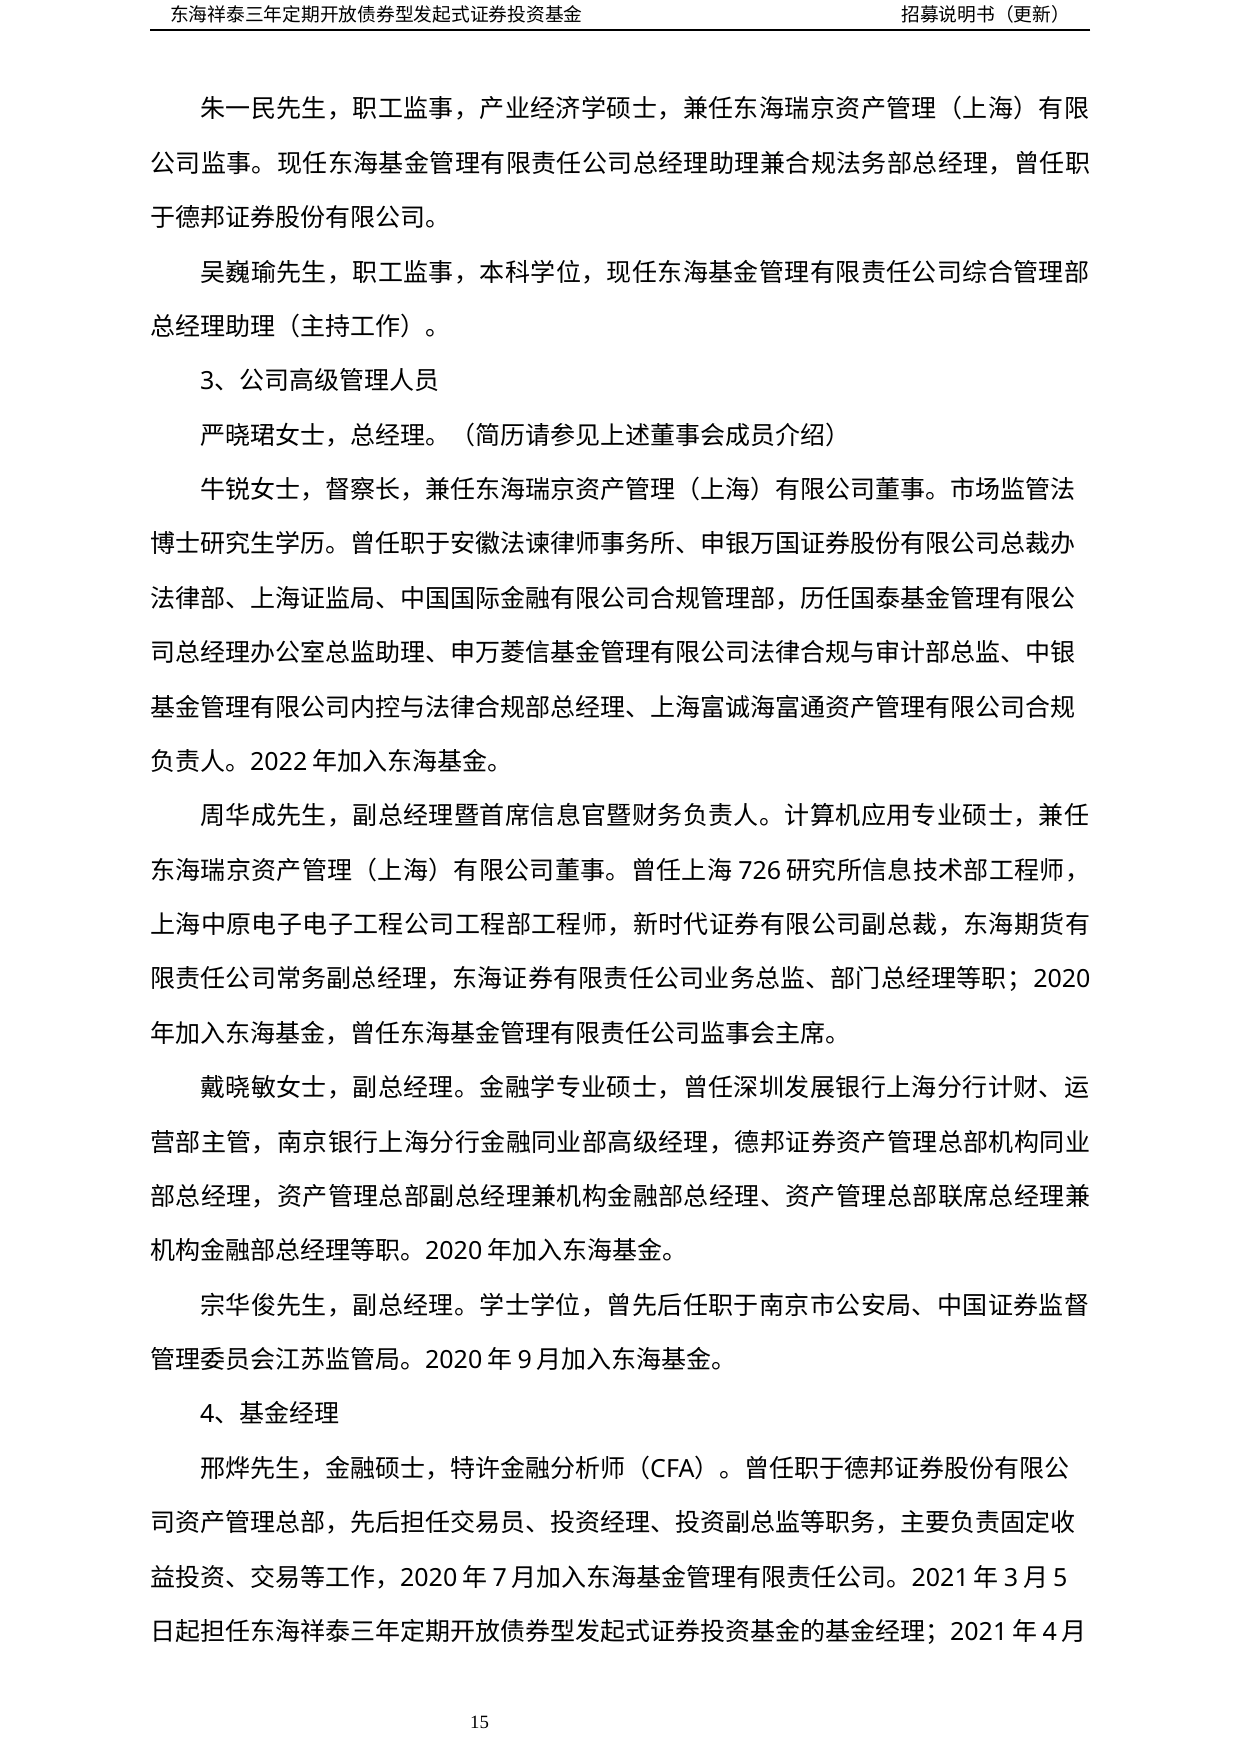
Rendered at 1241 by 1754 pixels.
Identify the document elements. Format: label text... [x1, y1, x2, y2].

text 宗华俊先生，副总经理。学士学位，曾先后任职于南京市公安局、中国证券监督管理委员会江苏监管局。2020年9月加入东海基金。 [150, 1285, 1090, 1376]
text 3、公司高级管理人员 [150, 361, 1090, 397]
text 周华成先生，副总经理暨首席信息官暨财务负责人。计算机应用专业硕士，兼任东海瑞京资产管理（上海）有限公司董事。曾任上海726研究所信息技术部工程师，上海中原电子电子工程公司工程部工程师，新时代证券有限公司副总裁，东海期货有限责任公司常务副总经理，东海证券有限责任公司业务总监、部门总经理等职；2020年加入东海基金，曾任东海基金管理有限责任公司监事会主席。 [150, 796, 1090, 1049]
text 朱一民先生，职工监事，产业经济学硕士，兼任东海瑞京资产管理（上海）有限公司监事。现任东海基金管理有限责任公司总经理助理兼合规法务部总经理，曾任职于德邦证券股份有限公司。 [150, 89, 1090, 234]
text 严晓珺女士，总经理。（简历请参见上述董事会成员介绍） [150, 415, 1090, 451]
text 吴巍瑜先生，职工监事，本科学位，现任东海基金管理有限责任公司综合管理部总经理助理（主持工作）。 [150, 252, 1090, 343]
text 牛锐女士，督察长，兼任东海瑞京资产管理（上海）有限公司董事。市场监管法博士研究生学历。曾任职于安徽法谏律师事务所、申银万国证券股份有限公司总裁办法律部、上海证监局、中国国际金融有限公司合规管理部，历任国泰基金管理有限公司总经理办公室总监助理、申万菱信基金管理有限公司法律合规与审计部总监、中银基金管理有限公司内控与法律合规部总经理、上海富诚海富通资产管理有限公司合规负责人。2022年加入东海基金。 [150, 469, 1090, 778]
text 戴晓敏女士，副总经理。金融学专业硕士，曾任深圳发展银行上海分行计财、运营部主管，南京银行上海分行金融同业部高级经理，德邦证券资产管理总部机构同业部总经理，资产管理总部副总经理兼机构金融部总经理、资产管理总部联席总经理兼机构金融部总经理等职。2020年加入东海基金。 [150, 1068, 1090, 1267]
text 4、基金经理 [150, 1394, 1090, 1430]
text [150, 1448, 1090, 1648]
